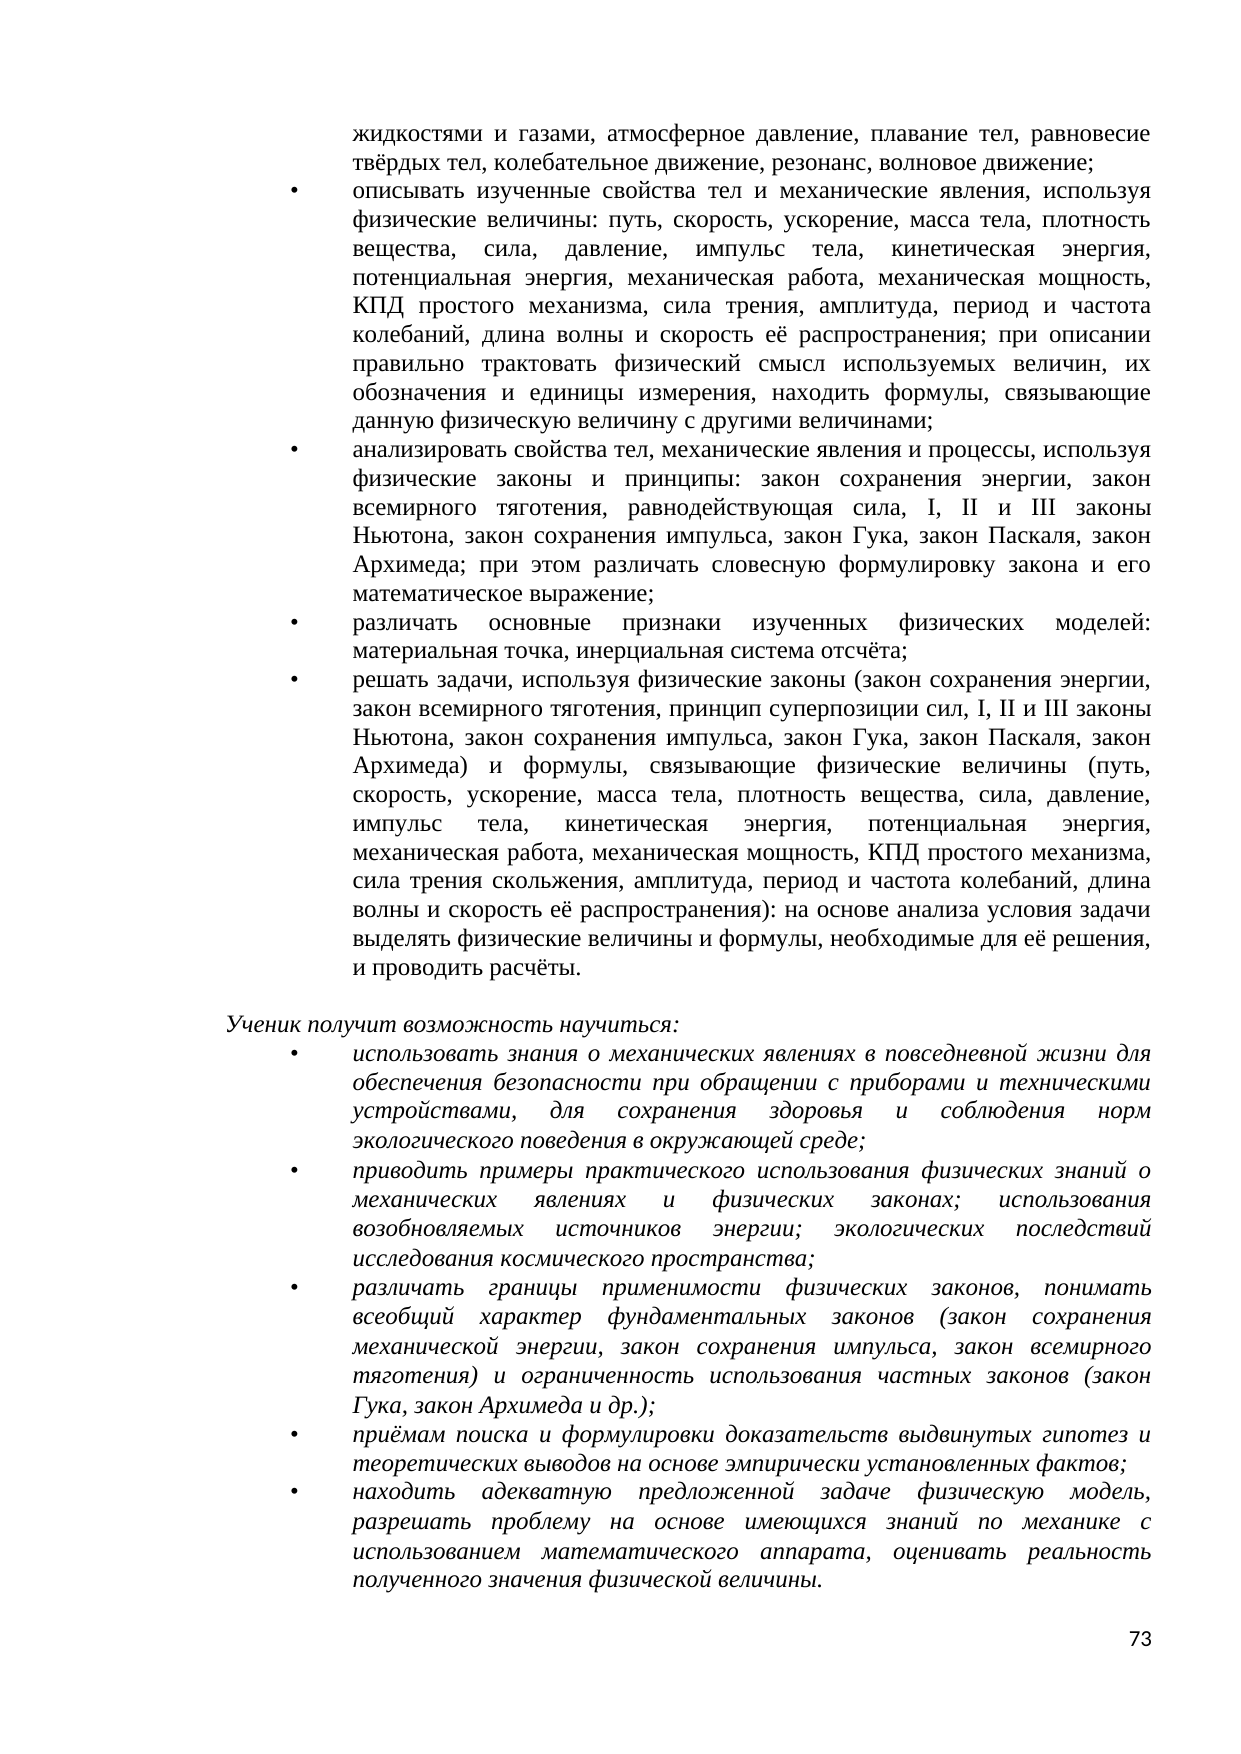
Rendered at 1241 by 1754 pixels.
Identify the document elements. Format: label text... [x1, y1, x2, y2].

list анализировать свойства тел, механические явления и процессы, используя физические законы и принципы: закон сохранения энергии, закон всемирного тяготения, равнодействующая сила, I, II и III законы Ньютона, закон сохранения импульса, закон Гука, закон Паскаля, закон Архимеда; при этом различать словесную формулировку закона и его математическое выражение; [290, 434, 1152, 607]
text Ученик получит возможность научиться: [177, 1009, 1152, 1038]
list различать границы применимости физических законов, понимать всеобщий характер фундаментальных законов (закон сохранения механической энергии, закон сохранения импульса, закон всемирного тяготения) и ограниченность использования частных законов (закон Гука, закон Архимеда и др.); [290, 1272, 1152, 1419]
list приводить примеры практического использования физических знаний о механических явлениях и физических законах; использования возобновляемых источников энергии; экологических последствий исследования космического пространства; [290, 1155, 1152, 1272]
list решать задачи, используя физические законы (закон сохранения энергии, закон всемирного тяготения, принцип суперпозиции сил, I, II и III законы Ньютона, закон сохранения импульса, закон Гука, закон Паскаля, закон Архимеда) и формулы, связывающие физические величины (путь, скорость, ускорение, масса тела, плотность вещества, сила, давление, импульс тела, кинетическая энергия, потенциальная энергия, механическая работа, механическая мощность, КПД простого механизма, сила трения скольжения, амплитуда, период и частота колебаний, длина волны и скорость её распространения): на основе анализа условия задачи выделять физические величины и формулы, необходимые для её решения, и проводить расчёты. [290, 664, 1152, 981]
list различать основные признаки изученных физических моделей: материальная точка, инерциальная система отсчёта; [290, 607, 1152, 664]
list описывать изученные свойства тел и механические явления, используя физические величины: путь, скорость, ускорение, масса тела, плотность вещества, сила, давление, импульс тела, кинетическая энергия, потенциальная энергия, механическая работа, механическая мощность, КПД простого механизма, сила трения, амплитуда, период и частота колебаний, длина волны и скорость её распространения; при описании правильно трактовать физический смысл используемых величин, их обозначения и единицы измерения, находить формулы, связывающие данную физическую величину с другими величинами; [290, 176, 1152, 434]
list использовать знания о механических явлениях в повседневной жизни для обеспечения безопасности при обращении с приборами и техническими устройствами, для сохранения здоровья и соблюдения норм экологического поведения в окружающей среде; [290, 1038, 1152, 1155]
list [290, 118, 1152, 176]
list приёмам поиска и формулировки доказательств выдвинутых гипотез и теоретических выводов на основе эмпирически установленных фактов; [290, 1419, 1152, 1476]
list находить адекватную предложенной задаче физическую модель, разрешать проблему на основе имеющихся знаний по механике с использованием математического аппарата, оценивать реальность полученного значения физической величины. [290, 1476, 1152, 1593]
